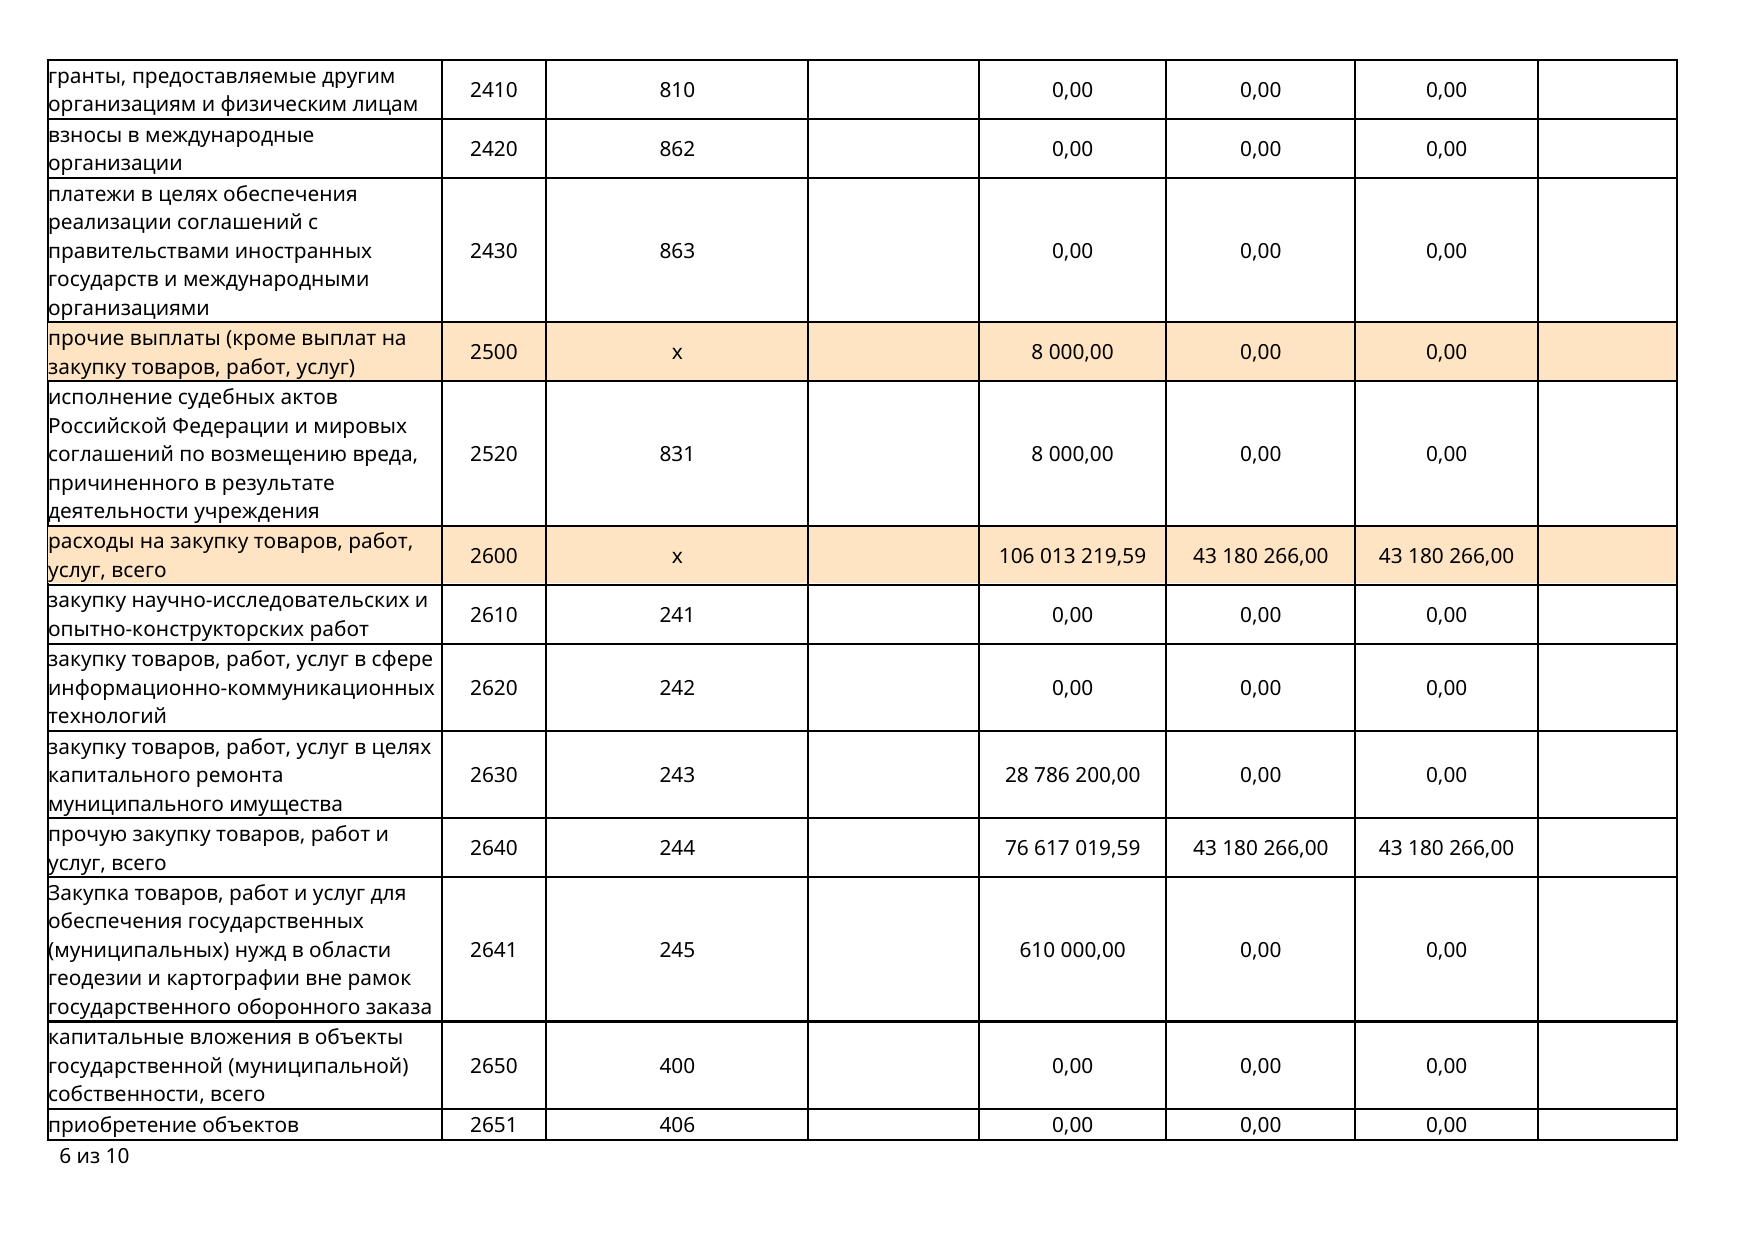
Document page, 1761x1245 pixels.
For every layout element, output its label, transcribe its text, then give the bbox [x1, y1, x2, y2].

table_cell 2410 [443, 61, 545, 118]
table_cell 2520 [443, 382, 545, 524]
table_cell [809, 878, 978, 1020]
table_cell прочие выплаты (кроме выплат на закупку товаров, работ, услуг) [355, 323, 441, 380]
table_cell 0,00 [980, 61, 1165, 118]
table_cell 0,00 [1167, 1023, 1354, 1108]
table_cell 0,00 [1167, 732, 1354, 817]
table_cell 245 [547, 878, 807, 1020]
table_cell 76 617 019,59 [980, 819, 1165, 876]
table_cell 406 [547, 1110, 807, 1139]
table_cell 2641 [443, 878, 545, 1020]
table_cell 0,00 [1356, 382, 1537, 524]
table_cell исполнение судебных актов Российской Федерации и мировых соглашений по возмещению вреда, причиненного в результате деятельности учреждения [49, 382, 441, 524]
table_cell 0,00 [980, 120, 1165, 177]
table_cell 862 [547, 120, 807, 177]
table_cell [1539, 1023, 1676, 1108]
table_cell 0,00 [1356, 878, 1537, 1020]
table_cell 0,00 [1356, 323, 1537, 380]
table_cell [809, 120, 978, 177]
table_cell 831 [547, 382, 807, 524]
table_cell 43 180 266,00 [1167, 819, 1354, 876]
table_cell [809, 382, 978, 524]
table_cell 0,00 [1356, 1110, 1537, 1139]
table_cell 2620 [443, 645, 545, 730]
table_cell 0,00 [980, 1110, 1165, 1139]
table_cell [1539, 1110, 1676, 1139]
table_cell гранты, предоставляемые другим организациям и физическим лицам [49, 61, 441, 118]
table_cell закупку научно-исследовательских и опытно-конструкторских работ [49, 586, 441, 642]
table_cell 0,00 [980, 1023, 1165, 1108]
table_cell [1539, 382, 1676, 524]
table_cell [1539, 819, 1676, 876]
table_cell 0,00 [1167, 1110, 1354, 1139]
table_cell 0,00 [980, 645, 1165, 730]
table_cell [1539, 732, 1676, 817]
table_cell [1539, 645, 1676, 730]
table_cell 0,00 [980, 586, 1165, 642]
table_cell 610 000,00 [980, 878, 1165, 1020]
table_cell 8 000,00 [980, 323, 1165, 380]
table_cell 106 013 219,59 [980, 527, 1165, 583]
table_cell [1539, 61, 1676, 118]
table_cell [809, 1023, 978, 1108]
table_cell 0,00 [1356, 1023, 1537, 1108]
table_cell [49, 1110, 441, 1139]
table_cell 0,00 [1167, 878, 1354, 1020]
table_cell [809, 732, 978, 817]
table_cell [1539, 323, 1676, 380]
table_cell 0,00 [1356, 645, 1537, 730]
table_cell 2640 [443, 819, 545, 876]
table_cell х [547, 323, 807, 380]
table_cell 0,00 [1356, 732, 1537, 817]
table_cell 244 [547, 819, 807, 876]
table_cell 810 [547, 61, 807, 118]
table_cell платежи в целях обеспечения реализации соглашений с правительствами иностранных государств и международными организациями [49, 179, 441, 321]
table_cell 2651 [443, 1110, 545, 1139]
table_cell 43 180 266,00 [1356, 527, 1537, 583]
table_cell 863 [547, 179, 807, 321]
table_cell [1539, 120, 1676, 177]
table_cell [809, 1110, 978, 1139]
table_cell 2420 [443, 120, 545, 177]
table_cell 8 000,00 [980, 382, 1165, 524]
table_cell [1539, 878, 1676, 1020]
table_cell [809, 586, 978, 642]
table_cell 2650 [443, 1023, 545, 1108]
table_cell 0,00 [1167, 323, 1354, 380]
table_cell [1539, 586, 1676, 642]
table_cell [809, 179, 978, 321]
table_cell 28 786 200,00 [980, 732, 1165, 817]
table_cell 0,00 [1167, 179, 1354, 321]
table_cell 0,00 [1356, 586, 1537, 642]
table_cell 43 180 266,00 [1167, 527, 1354, 583]
table_cell расходы на закупку товаров, работ, услуг, всего [167, 527, 441, 583]
table_cell 2500 [443, 323, 545, 380]
table_cell х [547, 527, 807, 583]
table_cell [1539, 179, 1676, 321]
table_cell 0,00 [980, 179, 1165, 321]
table_cell 242 [547, 645, 807, 730]
table_cell 0,00 [1356, 120, 1537, 177]
table_cell [809, 527, 978, 583]
table_cell взносы в международные организации [49, 120, 441, 177]
table_cell 241 [547, 586, 807, 642]
table_cell 2600 [443, 527, 545, 583]
table_cell закупку товаров, работ, услуг в целях капитального ремонта муниципального имущества [49, 732, 441, 817]
table_cell [809, 645, 978, 730]
table_cell [1539, 527, 1676, 583]
table_cell [809, 61, 978, 118]
table_cell 43 180 266,00 [1356, 819, 1537, 876]
table_cell 400 [547, 1023, 807, 1108]
table_cell 243 [547, 732, 807, 817]
table_cell 0,00 [1167, 120, 1354, 177]
table_cell 2630 [443, 732, 545, 817]
table_cell 0,00 [1167, 586, 1354, 642]
table_cell 0,00 [1167, 382, 1354, 524]
table_cell 0,00 [1167, 61, 1354, 118]
table_cell прочую закупку товаров, работ и услуг, всего [49, 819, 441, 876]
table_cell 2610 [443, 586, 545, 642]
table_cell 0,00 [1356, 61, 1537, 118]
table_cell закупку товаров, работ, услуг в сфере информационно-коммуникационных технологий [49, 645, 441, 730]
table_cell Закупка товаров, работ и услуг для обеспечения государственных (муниципальных) нужд в области геодезии и картографии вне рамок государственного оборонного заказа [49, 878, 441, 1020]
table_cell 0,00 [1167, 645, 1354, 730]
table_cell [809, 819, 978, 876]
table_cell 2430 [443, 179, 545, 321]
table_cell капитальные вложения в объекты государственной (муниципальной) собственности, всего [49, 1023, 441, 1108]
table_cell 0,00 [1356, 179, 1537, 321]
table_cell [809, 323, 978, 380]
